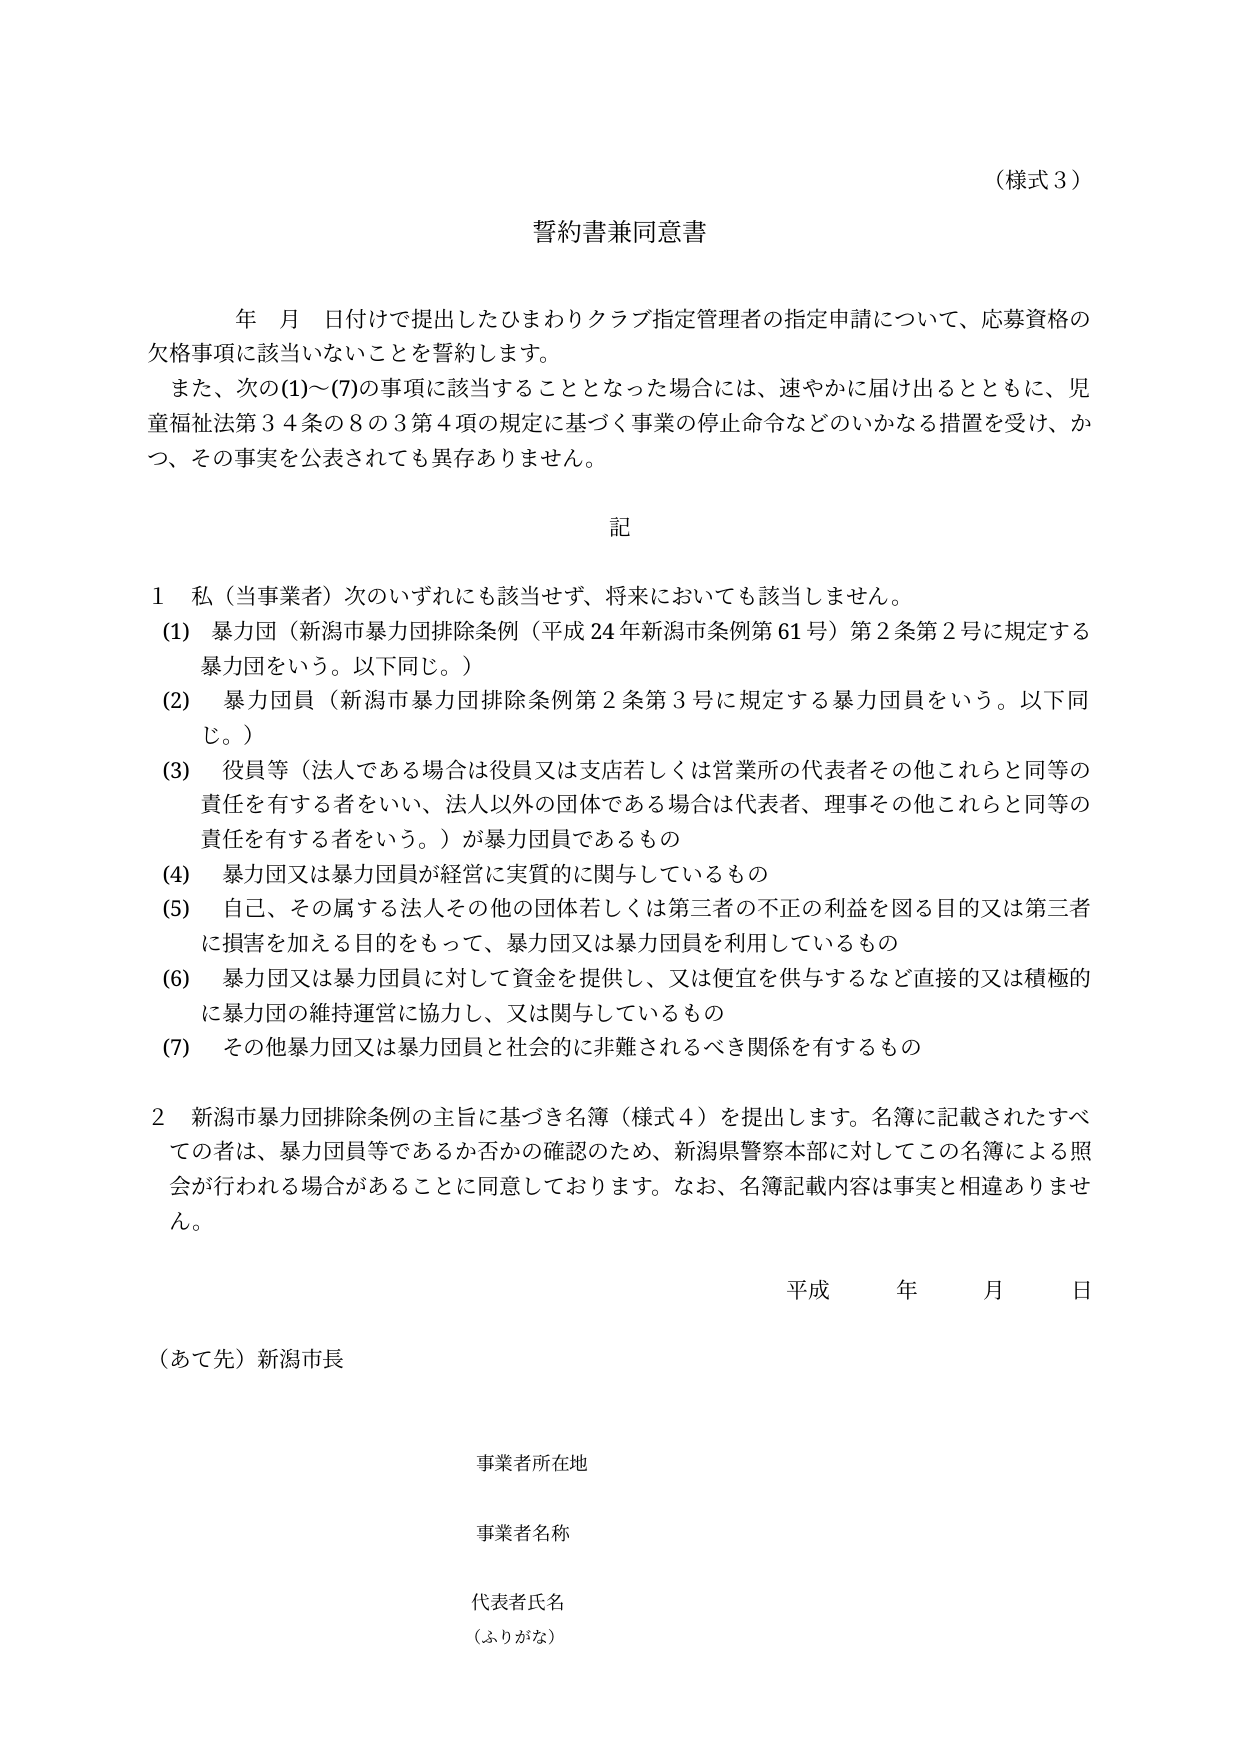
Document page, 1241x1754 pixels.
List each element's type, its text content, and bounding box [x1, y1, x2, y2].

list 自己、その属する法人その他の団体若しくは第三者の不正の利益を図る目的又は第三者に損害を加える目的をもって、暴力団又は暴力団員を利用しているもの [162, 890, 1092, 959]
text 事業者所在地 [148, 1445, 1092, 1480]
text 記 [148, 508, 1092, 543]
text 誓約書兼同意書 [148, 196, 1092, 266]
list 暴力団員（新潟市暴力団排除条例第２条第３号に規定する暴力団員をいう。以下同じ。） [162, 682, 1092, 751]
text （あて先）新潟市長 [148, 1341, 1092, 1376]
text （様式３） [148, 162, 1092, 196]
list 暴力団又は暴力団員に対して資金を提供し、又は便宜を供与するなど直接的又は積極的に暴力団の維持運営に協力し、又は関与しているもの [162, 959, 1092, 1029]
list 暴力団又は暴力団員が経営に実質的に関与しているもの [162, 855, 1092, 890]
text ２ 新潟市暴力団排除条例の主旨に基づき名簿（様式４）を提出します。名簿に記載されたすべての者は、暴力団員等であるか否かの確認のため、新潟県警察本部に対してこの名簿による照会が行われる場合があることに同意しております。なお、名簿記載内容は事実と相違ありません。 [148, 1098, 1092, 1237]
text また、次の(1)～(7)の事項に該当することとなった場合には、速やかに届け出るとともに、児童福祉法第３４条の８の３第４項の規定に基づく事業の停止命令などのいかなる措置を受け、かつ、その事実を公表されても異存ありません。 [148, 370, 1092, 474]
text １ 私（当事業者）次のいずれにも該当せず、将来においても該当しません。 [148, 578, 1092, 613]
text （ふりがな） [148, 1618, 1092, 1653]
list 暴力団（新潟市暴力団排除条例（平成24年新潟市条例第61号）第２条第２号に規定する暴力団をいう。以下同じ。） [162, 613, 1092, 682]
text 平成 年 月 日 [148, 1272, 1092, 1306]
list その他暴力団又は暴力団員と社会的に非難されるべき関係を有するもの [162, 1029, 1092, 1063]
text 年 月 日付けで提出したひまわりクラブ指定管理者の指定申請について、応募資格の欠格事項に該当いないことを誓約します。 [148, 300, 1092, 370]
text 事業者名称 [148, 1514, 1092, 1549]
text 代表者氏名 [148, 1584, 1092, 1618]
list 役員等（法人である場合は役員又は支店若しくは営業所の代表者その他これらと同等の責任を有する者をいい、法人以外の団体である場合は代表者、理事その他これらと同等の責任を有する者をいう。）が暴力団員であるもの [162, 751, 1092, 855]
